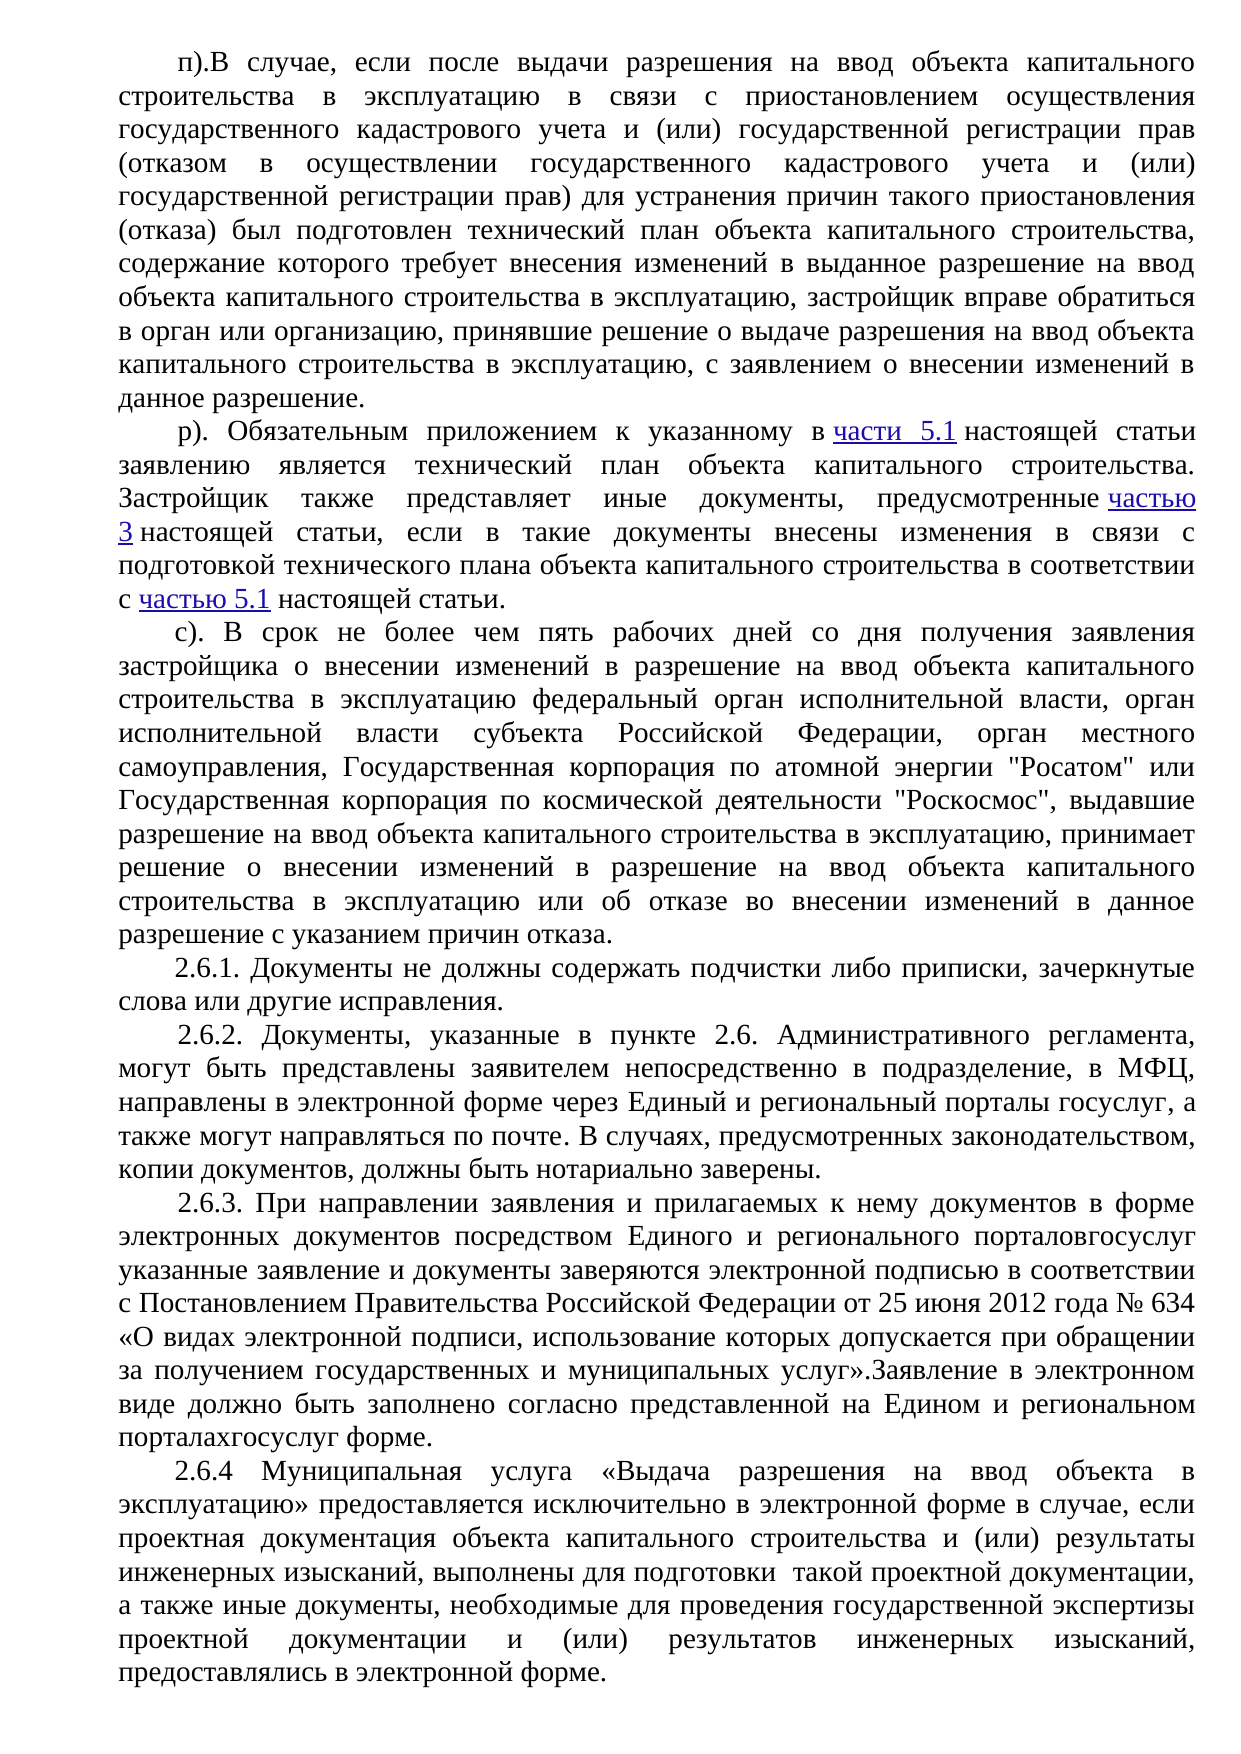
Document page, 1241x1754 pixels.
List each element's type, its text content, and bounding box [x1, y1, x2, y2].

text 2.6.1. Документы не должны содержать подчистки либо приписки, зачеркнутые слова или другие исправления. [118, 950, 1196, 1017]
text с). В срок не более чем пять рабочих дней со дня получения заявления застройщика о внесении изменений в разрешение на ввод объекта капитального строительства в эксплуатацию федеральный орган исполнительной власти, орган исполнительной власти субъекта Российской Федерации, орган местного самоуправления, Государственная корпорация по атомной энергии "Росатом" или Государственная корпорация по космической деятельности "Роскосмос", выдавшие разрешение на ввод объекта капитального строительства в эксплуатацию, принимает решение о внесении изменений в разрешение на ввод объекта капитального строительства в эксплуатацию или об отказе во внесении изменений в данное разрешение с указанием причин отказа. [118, 614, 1196, 950]
text 2.6.4 Муниципальная услуга «Выдача разрешения на ввод объекта в эксплуатацию» предоставляется исключительно в электронной форме в случае, если проектная документация объекта капитального строительства и (или) результаты инженерных изысканий, выполнены для подготовки такой проектной документации, а также иные документы, необходимые для проведения государственной экспертизы проектной документации и (или) результатов инженерных изысканий, предоставлялись в электронной форме. [118, 1453, 1196, 1688]
text р). Обязательным приложением к указанному в части 5.1 настоящей статьи заявлению является технический план объекта капитального строительства. Застройщик также представляет иные документы, предусмотренные частью 3 настоящей статьи, если в такие документы внесены изменения в связи с подготовкой технического плана объекта капитального строительства в соответствии с частью 5.1 настоящей статьи. [118, 413, 1196, 614]
text 2.6.2. Документы, указанные в пункте 2.6. Административного регламента, могут быть представлены заявителем непосредственно в подразделение, в МФЦ, направлены в электронной форме через Единый и региональный порталы госуслуг, а также могут направляться по почте. В случаях, предусмотренных законодательством, копии документов, должны быть нотариально заверены. [118, 1017, 1196, 1185]
text 2.6.3. При направлении заявления и прилагаемых к нему документов в форме электронных документов посредством Единого и регионального порталовгосуслуг указанные заявление и документы заверяются электронной подписью в соответствии с Постановлением Правительства Российской Федерации от 25 июня 2012 года № 634 «О видах электронной подписи, использование которых допускается при обращении за получением государственных и муниципальных услуг».Заявление в электронном виде должно быть заполнено согласно представленной на Едином и региональном порталахгосуслуг форме. [118, 1185, 1196, 1453]
text п).В случае, если после выдачи разрешения на ввод объекта капитального строительства в эксплуатацию в связи с приостановлением осуществления государственного кадастрового учета и (или) государственной регистрации прав (отказом в осуществлении государственного кадастрового учета и (или) государственной регистрации прав) для устранения причин такого приостановления (отказа) был подготовлен технический план объекта капитального строительства, содержание которого требует внесения изменений в выданное разрешение на ввод объекта капитального строительства в эксплуатацию, застройщик вправе обратиться в орган или организацию, принявшие решение о выдаче разрешения на ввод объекта капитального строительства в эксплуатацию, с заявлением о внесении изменений в данное разрешение. [118, 44, 1196, 413]
